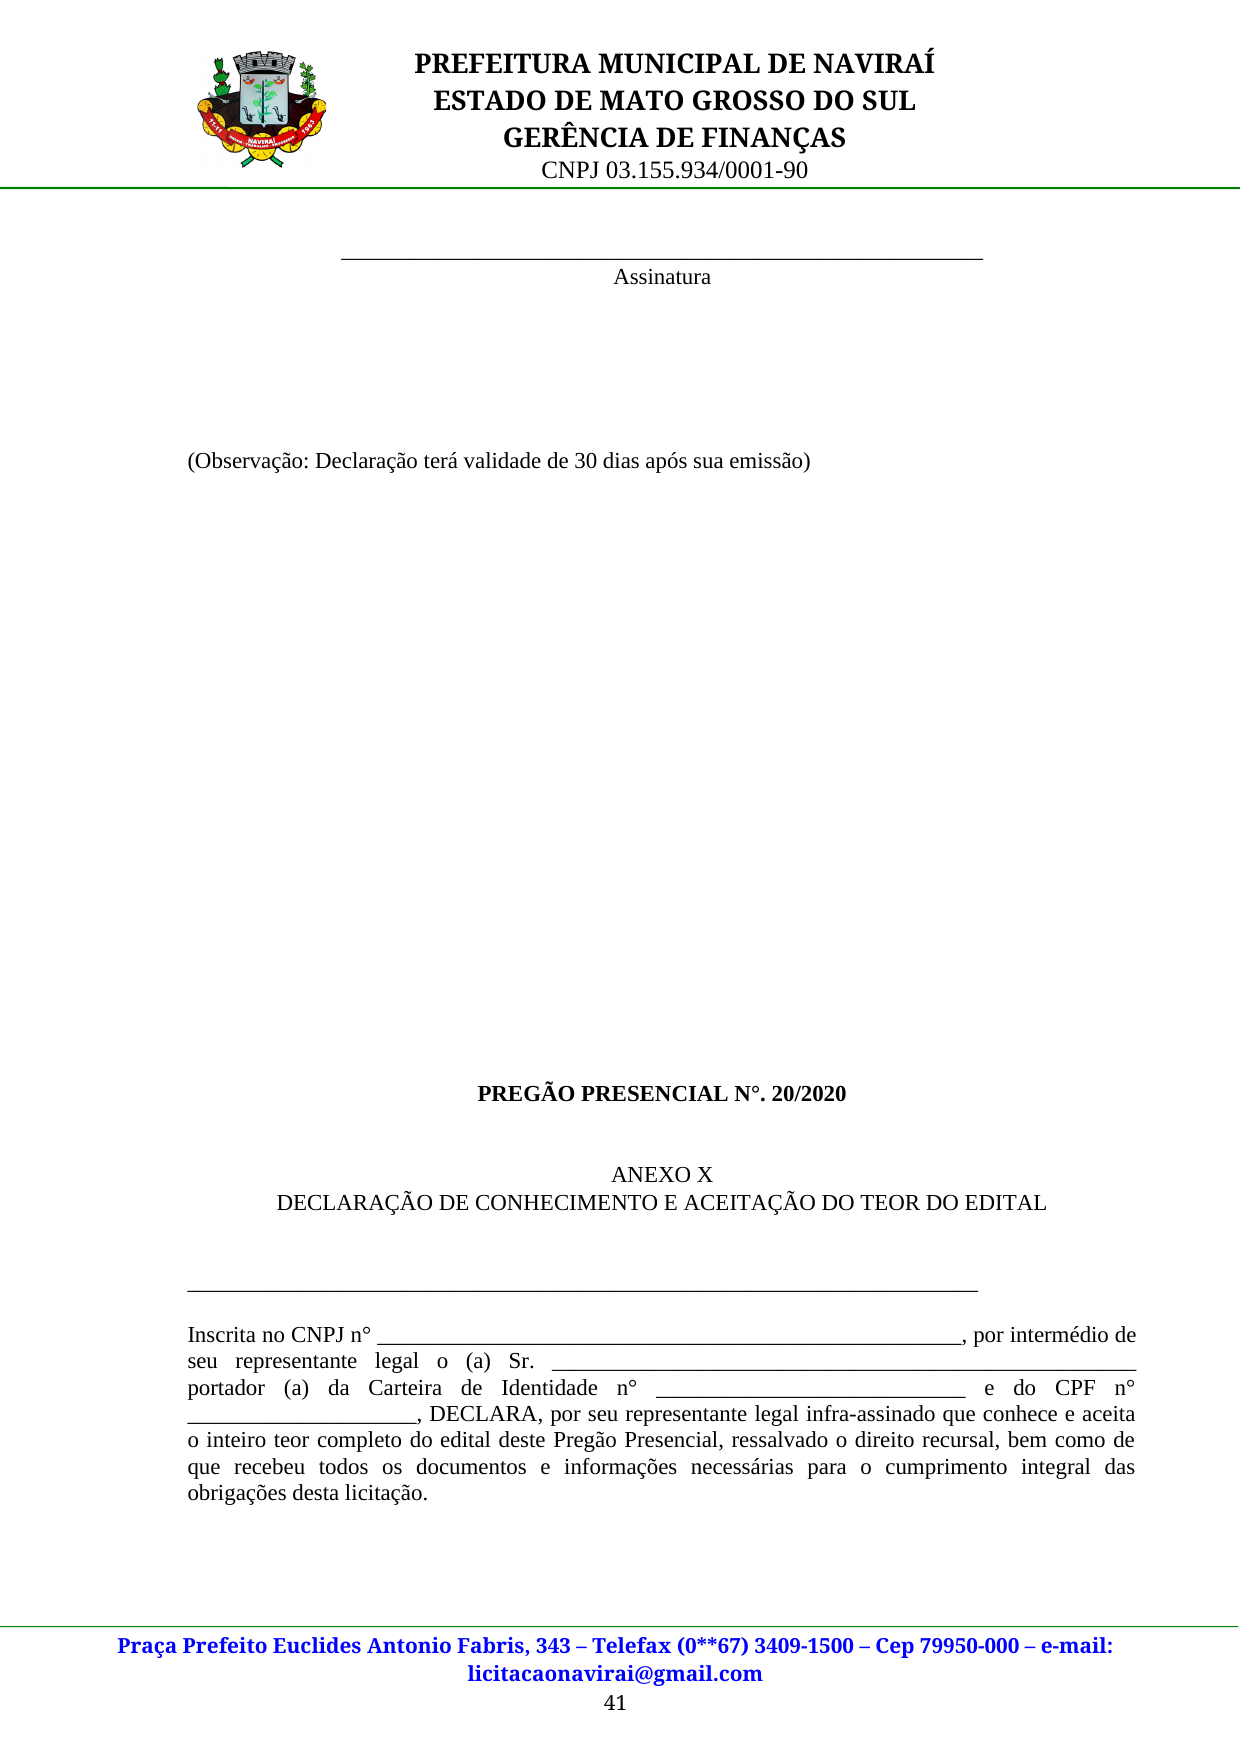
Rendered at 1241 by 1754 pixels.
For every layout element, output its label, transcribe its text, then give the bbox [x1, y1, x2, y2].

text PREGÃO PRESENCIAL N°. 20/2020 [187, 1080, 1137, 1106]
text ________________________________________________________ [187, 236, 1137, 263]
picture [197, 51, 327, 168]
text Inscrita no CNPJ n° ___________________________________________________, por intermédio de seu representante legal o (a) Sr. ___________________________________________________ portador (a) da Carteira de Identidade n° ___________________________ e do CPF n° ____________________, DECLARA, por seu representante legal infra-assinado que conhece e aceita o inteiro teor completo do edital deste Pregão Presencial, ressalvado o direito recursal, bem como de que recebeu todos os documentos e informações necessárias para o cumprimento integral das obrigações desta licitação. [187, 1321, 1137, 1506]
text _____________________________________________________________________ [187, 1268, 1137, 1295]
text (Observação: Declaração terá validade de 30 dias após sua emissão) [187, 447, 1137, 473]
text DECLARAÇÃO DE CONHECIMENTO E ACEITAÇÃO DO TEOR DO EDITAL [187, 1189, 1137, 1216]
text Assinatura [187, 263, 1137, 289]
text ANEXO X [187, 1161, 1137, 1187]
